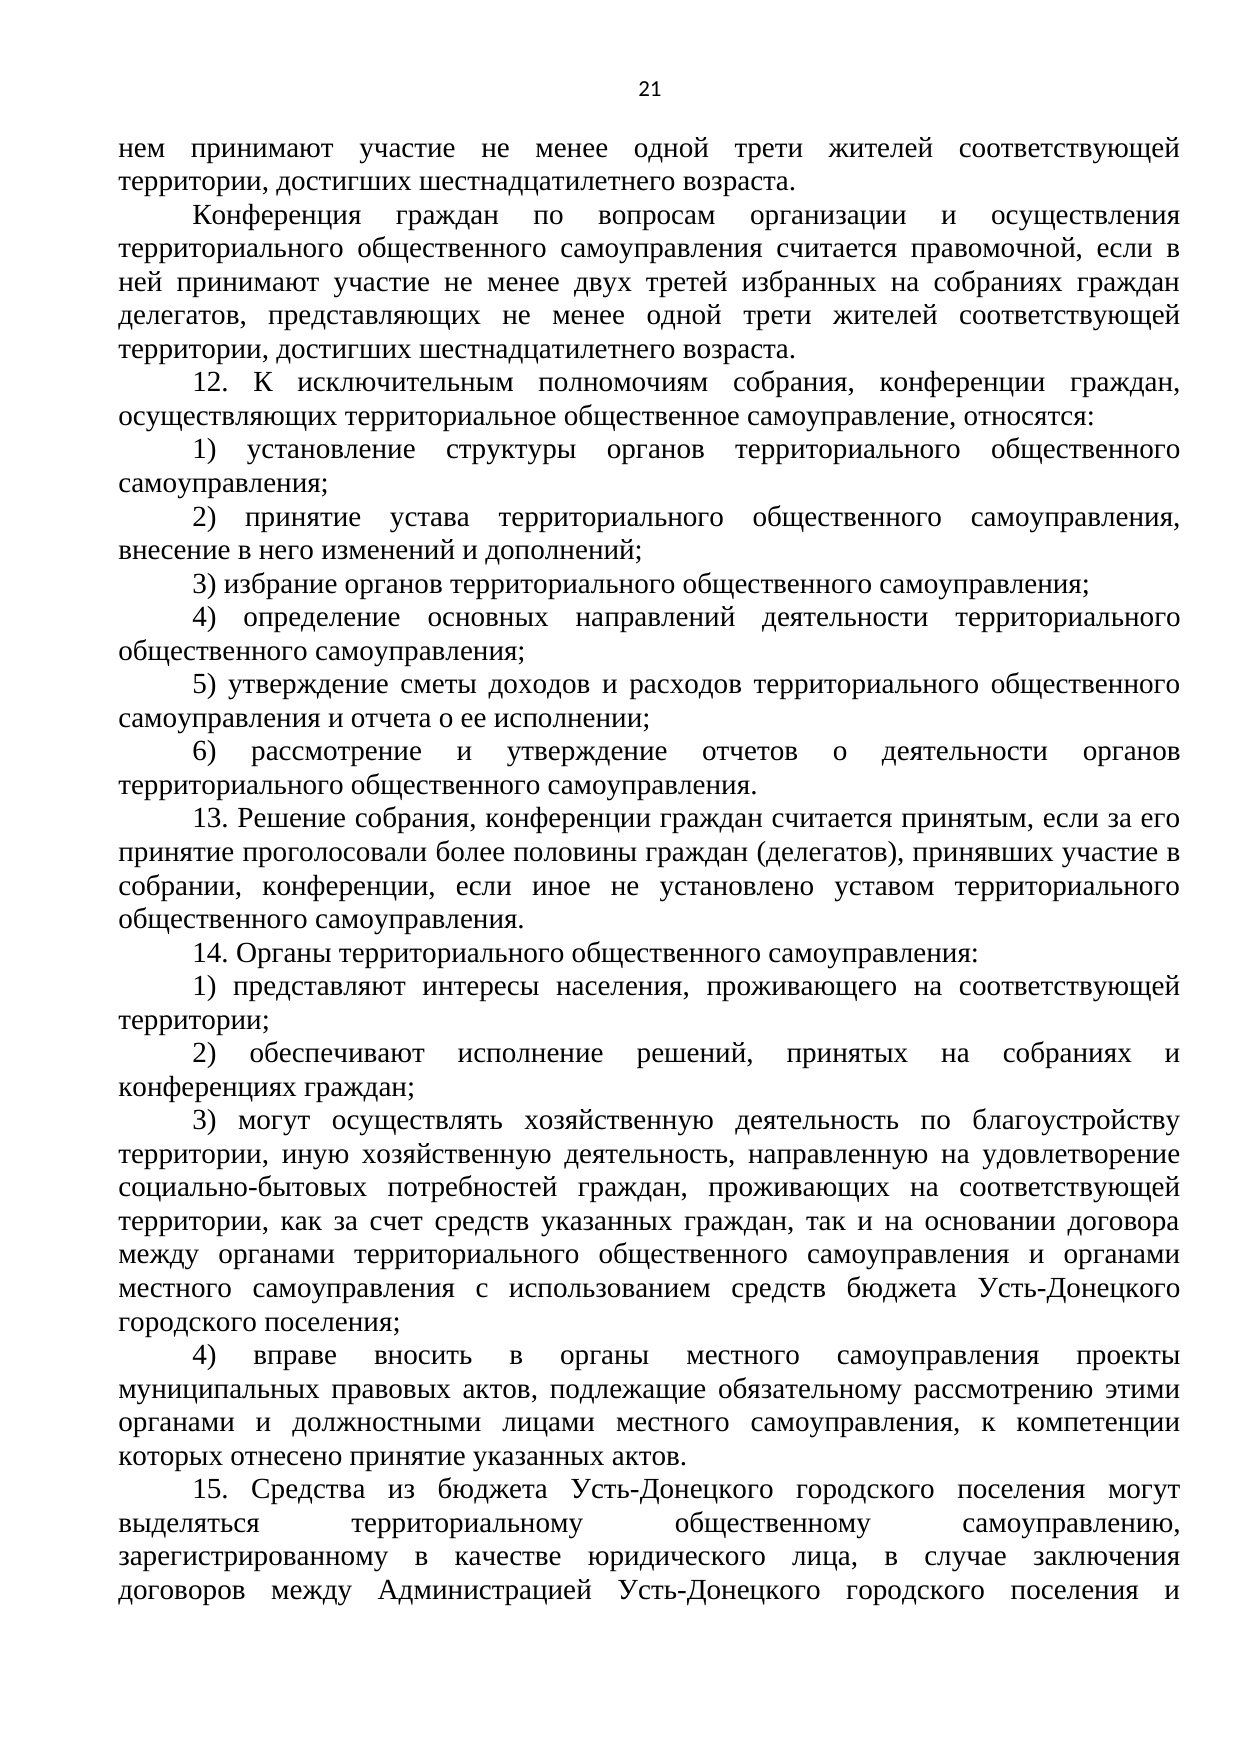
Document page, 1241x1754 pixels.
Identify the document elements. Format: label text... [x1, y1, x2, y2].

text 1) установление структуры органов территориального общественного самоуправления; [118, 432, 1181, 499]
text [118, 1471, 1181, 1606]
text 14. Органы территориального общественного самоуправления: [118, 935, 1181, 968]
text 3) могут осуществлять хозяйственную деятельность по благоустройству территории, иную хозяйственную деятельность, направленную на удовлетворение социально-бытовых потребностей граждан, проживающих на соответствующей территории, как за счет средств указанных граждан, так и на основании договора между органами территориального общественного самоуправления и органами местного самоуправления с использованием средств бюджета Усть-Донецкого городского поселения; [118, 1102, 1181, 1337]
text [118, 130, 1181, 197]
text 12. К исключительным полномочиям собрания, конференции граждан, осуществляющих территориальное общественное самоуправление, относятся: [118, 364, 1181, 432]
text 2) принятие устава территориального общественного самоуправления, внесение в него изменений и дополнений; [118, 499, 1181, 566]
text 13. Решение собрания, конференции граждан считается принятым, если за его принятие проголосовали более половины граждан (делегатов), принявших участие в собрании, конференции, если иное не установлено уставом территориального общественного самоуправления. [118, 801, 1181, 935]
text 1) представляют интересы населения, проживающего на соответствующей территории; [118, 968, 1181, 1035]
text Конференция граждан по вопросам организации и осуществления территориального общественного самоуправления считается правомочной, если в ней принимают участие не менее двух третей избранных на собраниях граждан делегатов, представляющих не менее одной трети жителей соответствующей территории, достигших шестнадцатилетнего возраста. [118, 197, 1181, 364]
text 5) утверждение сметы доходов и расходов территориального общественного самоуправления и отчета о ее исполнении; [118, 666, 1181, 733]
text 6) рассмотрение и утверждение отчетов о деятельности органов территориального общественного самоуправления. [118, 733, 1181, 801]
text 4) определение основных направлений деятельности территориального общественного самоуправления; [118, 599, 1181, 666]
text 4) вправе вносить в органы местного самоуправления проекты муниципальных правовых актов, подлежащие обязательному рассмотрению этими органами и должностными лицами местного самоуправления, к компетенции которых отнесено принятие указанных актов. [118, 1337, 1181, 1471]
text 3) избрание органов территориального общественного самоуправления; [118, 566, 1181, 599]
text 2) обеспечивают исполнение решений, принятых на собраниях и конференциях граждан; [118, 1035, 1181, 1102]
